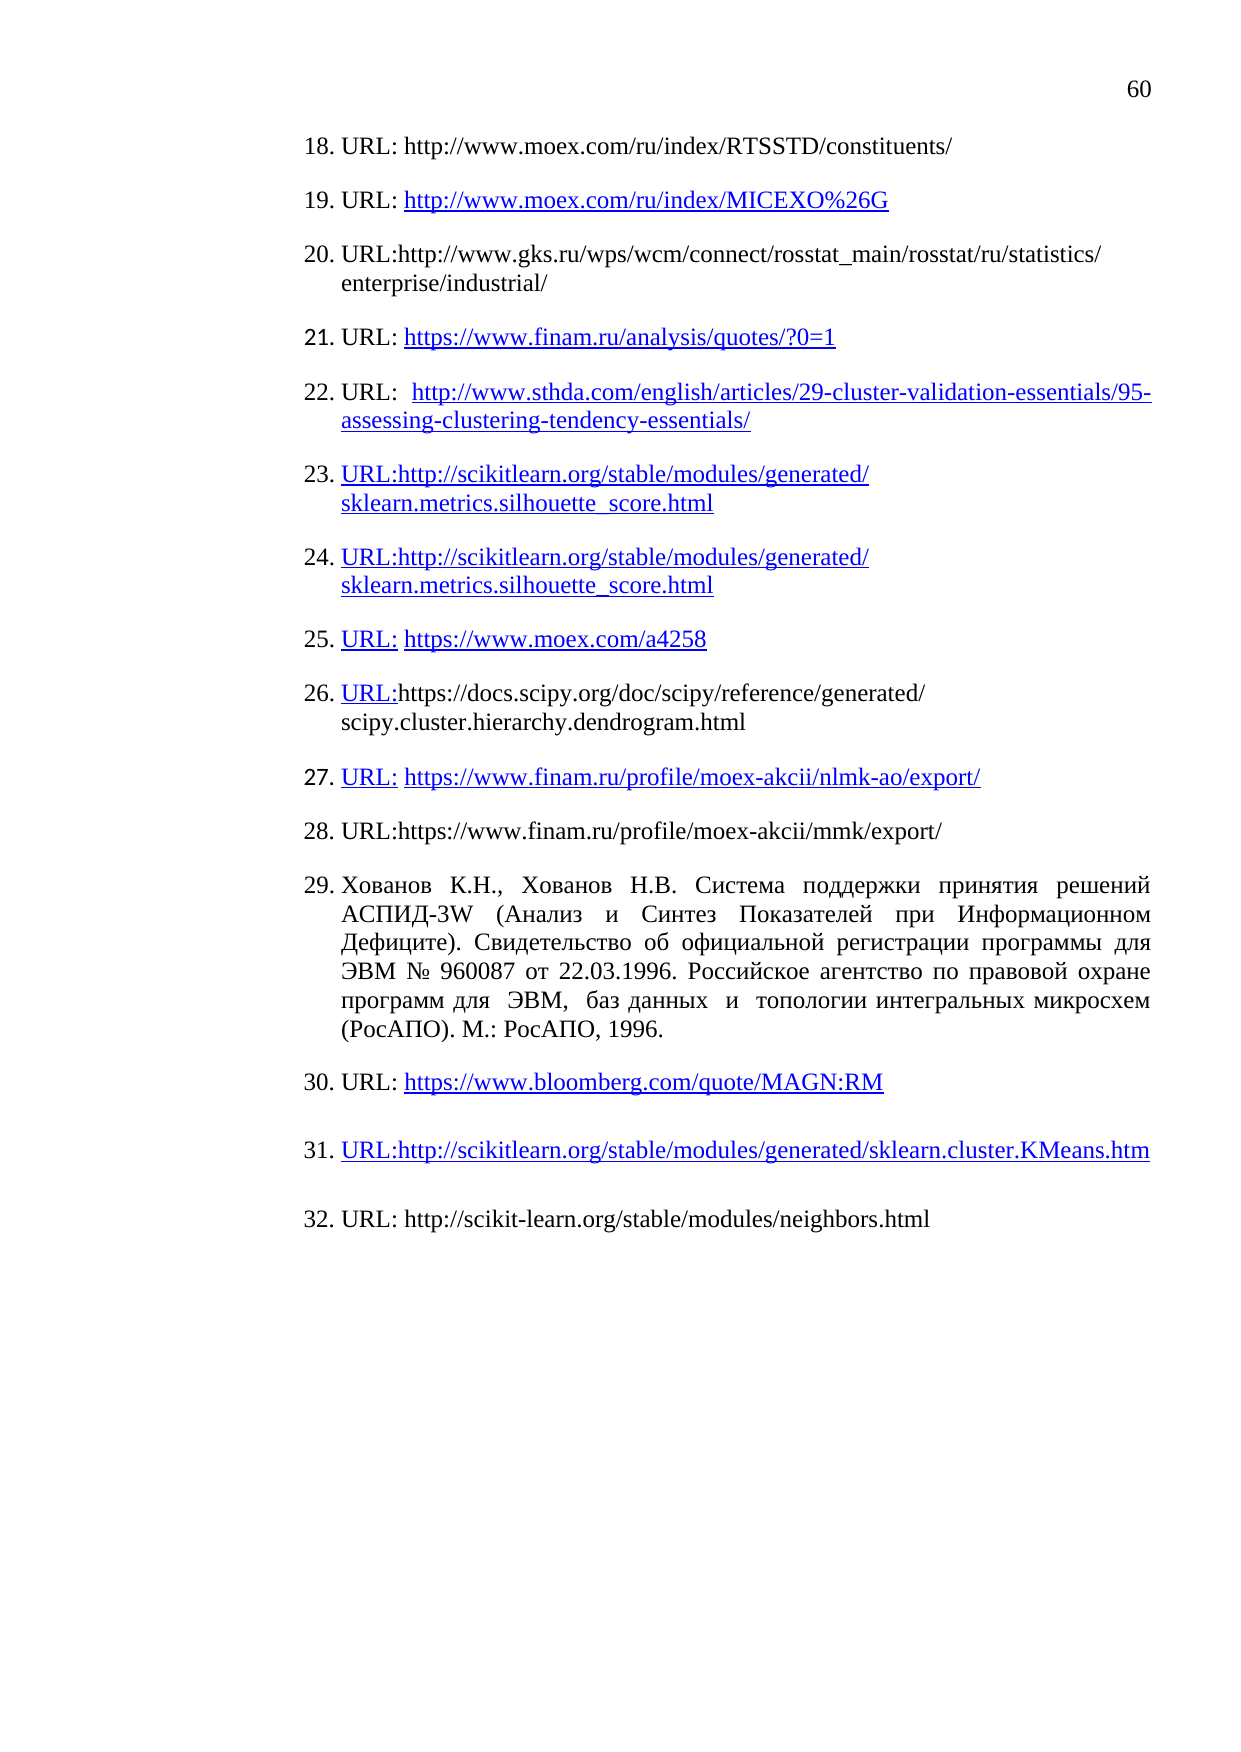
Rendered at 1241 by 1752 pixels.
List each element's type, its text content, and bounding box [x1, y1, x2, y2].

list URL:http://scikitlearn.org/stable/modules/generated/sklearn.metrics.silhouette_score.html [303, 459, 1152, 517]
list URL:https://docs.scipy.org/doc/scipy/reference/generated/scipy.cluster.hierarchy.dendrogram.html [303, 678, 1152, 736]
list Хованов К.Н., Хованов Н.В. Система поддержки принятия решений АСПИД-3W (Анализ и Синтез Показателей при Информационном Дефиците). Свидетельство об официальной регистрации программы для ЭВМ № 960087 от 22.03.1996. Российское агентство по правовой охране программ для ЭВМ, баз данных и топологии интегральных микросхем (РосАПО). М.: РосАПО, 1996. [303, 870, 1152, 1042]
list URL: http://www.moex.com/ru/index/MICEXO%26G [303, 185, 1152, 214]
list URL: http://scikit-learn.org/stable/modules/neighbors.html [303, 1204, 1152, 1232]
list URL: https://www.finam.ru/profile/moex-akcii/nlmk-ao/export/ [303, 761, 1152, 791]
list URL:http://scikitlearn.org/stable/modules/generated/sklearn.cluster.KMeans.htm [303, 1136, 1152, 1164]
list URL: https://www.finam.ru/analysis/quotes/?0=1 [303, 321, 1152, 352]
list URL:https://www.finam.ru/profile/moex-akcii/mmk/export/ [303, 816, 1152, 845]
list URL: http://www.moex.com/ru/index/RTSSTD/constituents/ [303, 131, 1152, 160]
list URL: http://www.sthda.com/english/articles/29-cluster-validation-essentials/95-assessing-clustering-tendency-essentials/ [303, 377, 1152, 434]
list URL: https://www.moex.com/a4258 [303, 624, 1152, 653]
list URL:http://www.gks.ru/wps/wcm/connect/rosstat_main/rosstat/ru/statistics/enterprise/industrial/ [303, 239, 1152, 296]
list URL:http://scikitlearn.org/stable/modules/generated/sklearn.metrics.silhouette_score.html [303, 542, 1152, 599]
list URL: https://www.bloomberg.com/quote/MAGN:RM [303, 1067, 1152, 1096]
